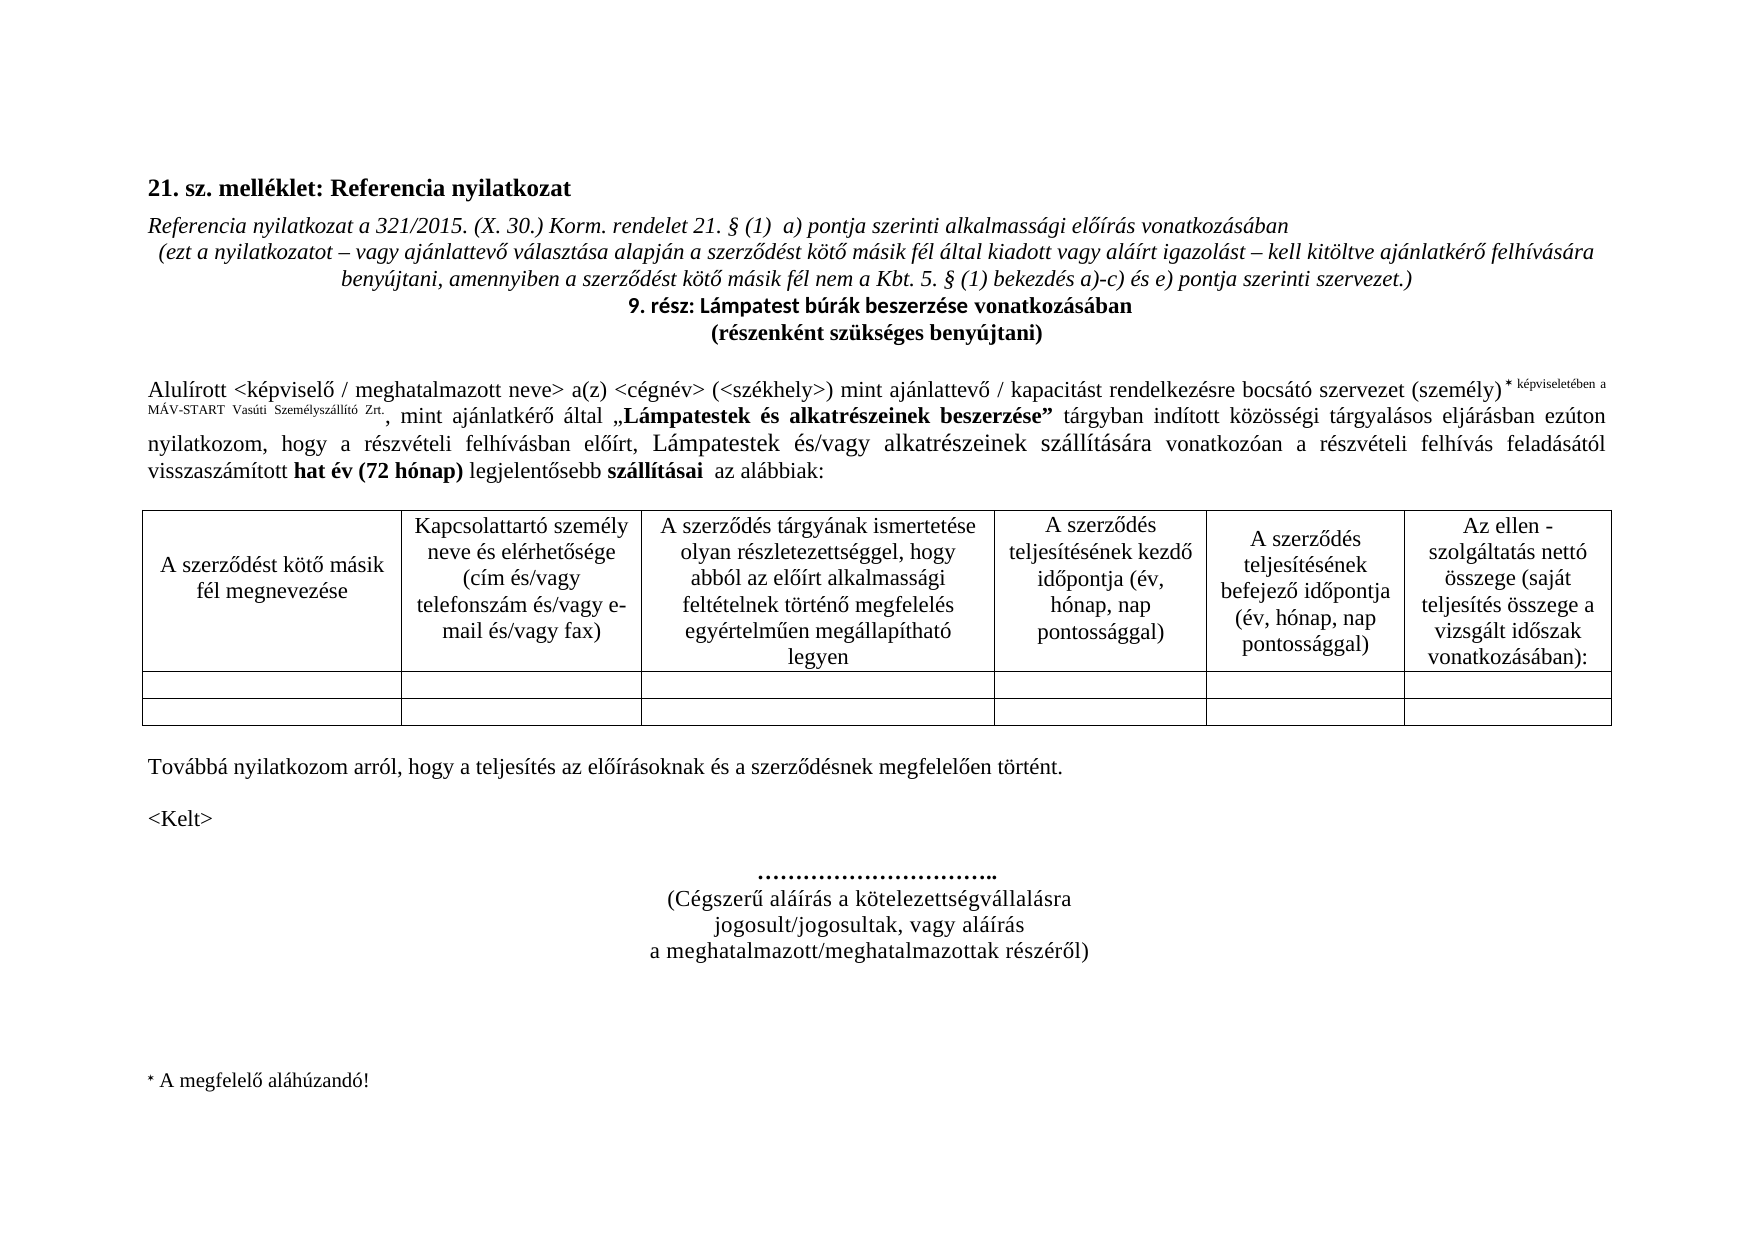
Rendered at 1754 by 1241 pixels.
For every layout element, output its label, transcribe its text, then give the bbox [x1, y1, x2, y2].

table_header A szerződés teljesítésének befejező időpontja (év, hónap, nap pontossággal) [1207, 511, 1404, 671]
table_cell [642, 672, 994, 698]
table_cell [1405, 699, 1611, 725]
text Alulírott <képviselő / meghatalmazott neve> a(z) <cégnév> (<székhely>) mint ajánlattevő / kapacitást rendelkezésre bocsátó szervezet (személy) képviseletében a MÁV-START Vasúti Személyszállító Zrt., mint ajánlatkérő által „Lámpatestek és alkatrészeinek beszerzése” tárgyban indított közösségi tárgyalásos eljárásban ezúton nyilatkozom, hogy a részvételi felhívásban előírt, Lámpatestek és/vagy alkatrészeinek szállítására vonatkozóan a részvételi felhívás feladásától visszaszámított hat év (72 hónap) legjelentősebb szállításai az alábbiak: [148, 376, 1606, 483]
text a meghatalmazott/meghatalmazottak részéről) [148, 937, 1591, 964]
text (ezt a nyilatkozatot – vagy ajánlattevő választása alapján a szerződést kötő másik fél által kiadott vagy aláírt igazolást – kell kitöltve ajánlatkérő felhívására benyújtani, amennyiben a szerződést kötő másik fél nem a Kbt. 5. § (1) bekezdés a)-c) és e) pontja szerinti szervezet.) [148, 238, 1606, 291]
text jogosult/jogosultak, vagy aláírás [148, 911, 1591, 937]
table_cell [1405, 672, 1611, 698]
text Referencia nyilatkozat a 321/2015. (X. 30.) Korm. rendelet 21. § (1) a) pontja szerinti alkalmassági előírás vonatkozásában [148, 212, 1606, 238]
table_cell [995, 699, 1206, 725]
table_cell [143, 699, 401, 725]
table_cell [402, 672, 641, 698]
table_cell [642, 699, 994, 725]
text <Kelt> [148, 806, 1606, 832]
table_header A szerződés teljesítésének kezdő időpontja (év, hónap, nap pontossággal) [995, 511, 1206, 671]
table_header Az ellen - szolgáltatás nettó összege (saját teljesítés összege a vizsgált időszak vonatkozásában): [1405, 511, 1611, 671]
text 21. sz. melléklet: Referencia nyilatkozat [148, 173, 1606, 201]
text (részenként szükséges benyújtani) [148, 319, 1606, 345]
table_cell [1207, 699, 1404, 725]
table_cell [143, 672, 401, 698]
table_header A szerződés tárgyának ismertetése olyan részletezettséggel, hogy abból az előírt alkalmassági feltételnek történő megfelelés egyértelműen megállapítható legyen [642, 511, 994, 671]
table_header A szerződést kötő másik fél megnevezése [143, 511, 401, 671]
table_cell [1207, 672, 1404, 698]
table_cell [402, 699, 641, 725]
text ………………………….. [148, 858, 1606, 884]
text 9. rész: Lámpatest búrák beszerzése vonatkozásában [148, 291, 1606, 319]
text (Cégszerű aláírás a kötelezettségvállalásra [148, 884, 1591, 911]
table_header Kapcsolattartó személy neve és elérhetősége (cím és/vagy telefonszám és/vagy e-mail és/vagy fax) [402, 511, 641, 671]
text Továbbá nyilatkozom arról, hogy a teljesítés az előírásoknak és a szerződésnek megfelelően történt. [148, 753, 1606, 779]
table_cell [995, 672, 1206, 698]
